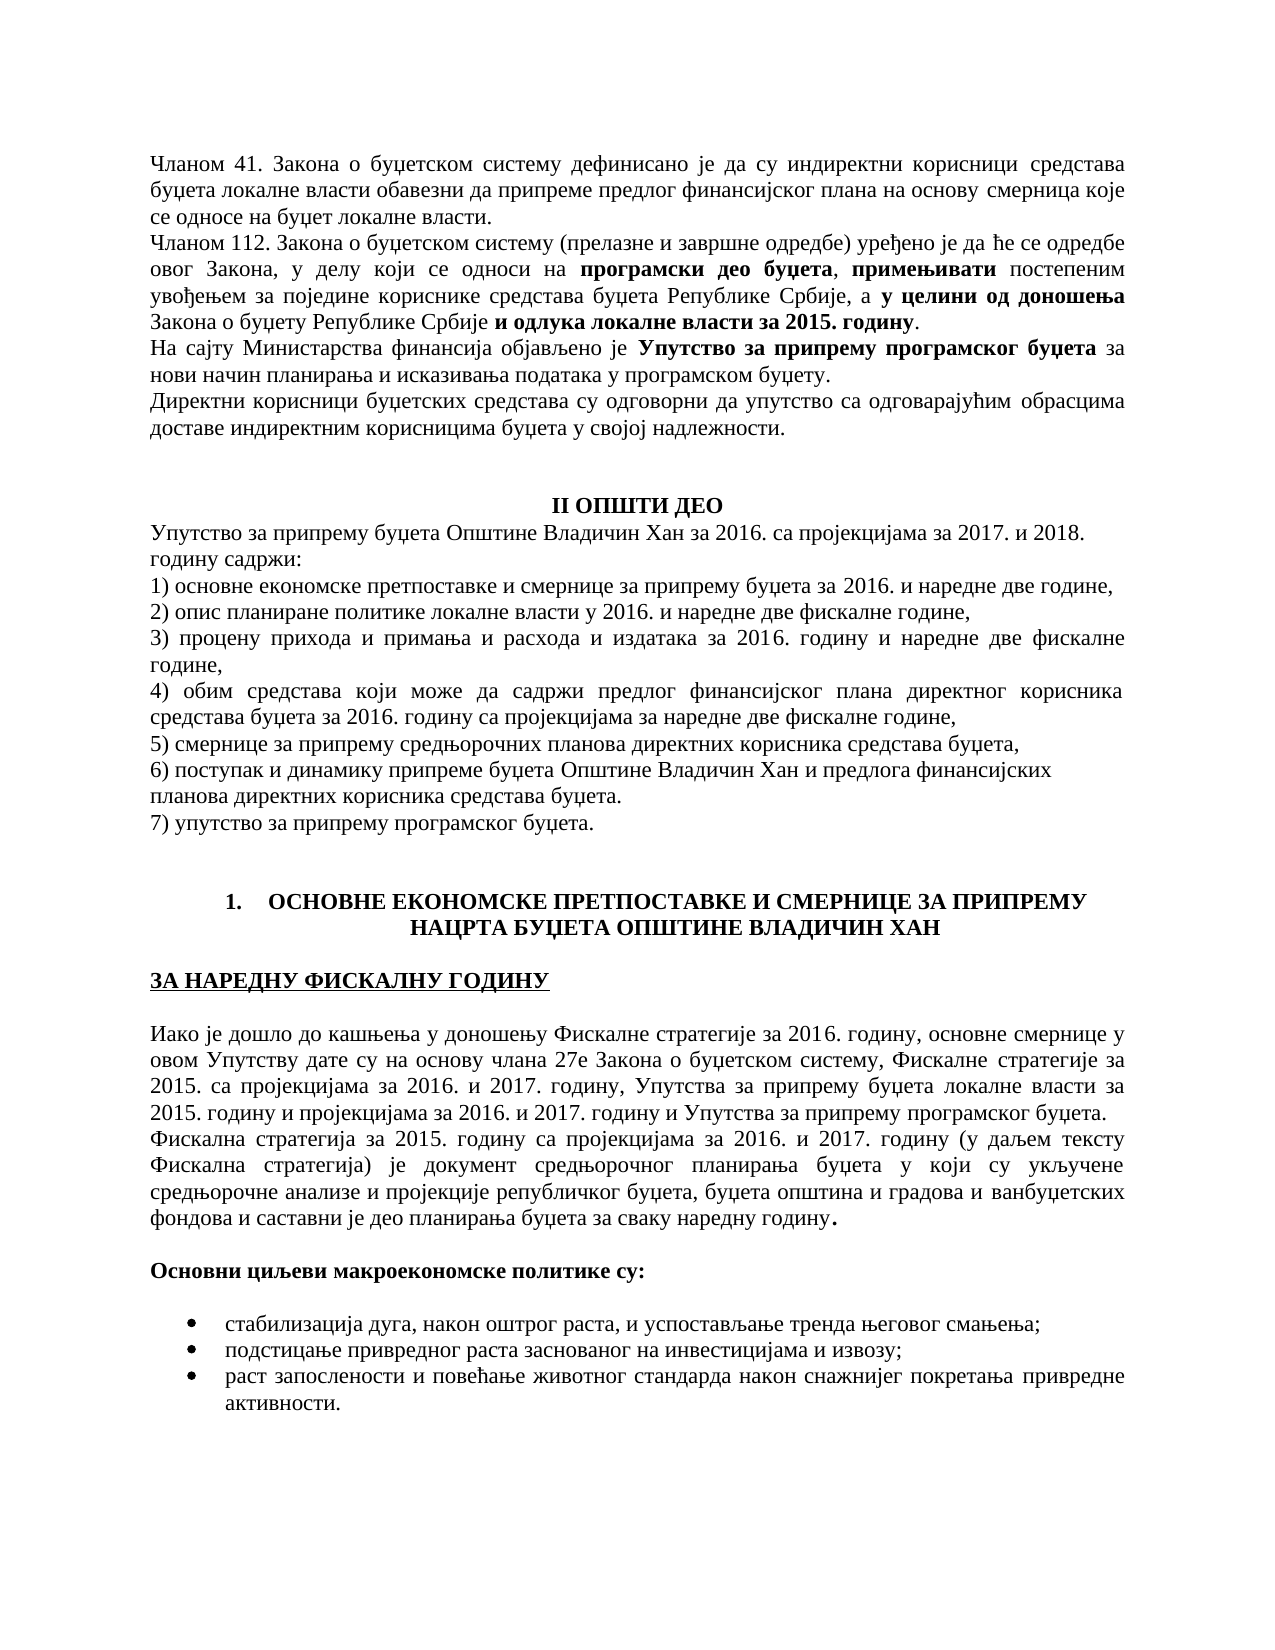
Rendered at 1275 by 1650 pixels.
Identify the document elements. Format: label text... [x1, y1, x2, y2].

text Иако је дошло до кашњења у доношењу Фискалне стратегије за 2016. годину, основне смернице у овом Упутству дате су на основу члана 27е Закона о буџетском систему, Фискалне стратегије за 2015. са пројекцијама за 2016. и 2017. годину, Упутства за припрему буџета локалне власти за 2015. годину и пројекцијама за 2016. и 2017. годину и Упутства за припрему програмског буџета. [150, 1020, 1125, 1125]
text На сајту Министарства финансија објављено је Упутство за припрему програмског буџета за нови начин планирања и исказивања података у програмском буџету. [150, 334, 1125, 387]
text 6) поступак и динамику припреме буџета Општине Владичин Хан и предлога финансијских [150, 756, 1125, 782]
text ЗА НАРЕДНУ ФИСКАЛНУ ГОДИНУ [150, 967, 1125, 993]
list стабилизација дуга, након оштрог раста, и успостављање тренда његовог смањења; [187, 1309, 1125, 1336]
text 7) упутство за припрему програмског буџета. [150, 809, 1125, 835]
text II ОПШТИ ДЕО [150, 493, 1125, 519]
text 2) опис планиране политике локалне власти у 2016. и наредне две фискалне године, [150, 598, 1125, 624]
list OСНОВНЕ ЕКОНОМСКЕ ПРЕТПОСТАВКЕ И СМЕРНИЦЕ ЗА ПРИПРЕМУ НАЦРТА БУЏЕТА ОПШТИНЕ ВЛАДИЧИН ХАН [187, 888, 1125, 941]
text Фискална стратегија за 2015. годину са пројекцијама за 2016. и 2017. годину (у даљем тексту Фискална стратегија) је документ средњорочног планирања буџета у који су укључене средњорочне анализе и пројекције републичког буџета, буџета општина и градова и ванбуџетских фондова и саставни је део планирања буџета за сваку наредну годину. [150, 1125, 1125, 1231]
text 3) процену прихода и примања и расхода и издатака за 2016. годину и наредне две фискалне године, [150, 624, 1125, 677]
text планова директних корисника средстава буџета. [150, 782, 1125, 809]
list подстицање привредног раста заснованог на инвестицијама и извозу; [187, 1336, 1125, 1362]
text 4) обим средстава који може да садржи предлог финансијског плана директног корисника средстава буџета за 2016. годину са пројекцијама за наредне две фискалне године, [150, 677, 1125, 730]
list раст запослености и повећање животног стандарда након снажнијег покретања привредне активности. [187, 1362, 1125, 1415]
text 1) основне економске претпоставке и смернице за припрему буџета за 2016. и наредне две године, [150, 572, 1125, 598]
text Основни циљеви макроекономске политике су: [150, 1257, 1125, 1283]
text годину садржи: [150, 545, 1125, 572]
text Директни корисници буџетских средстава су одговорни да упутство са одговарајућим обрасцима доставе индиректним корисницима буџета у својој надлежности. [150, 387, 1125, 440]
text Упутство за припрему буџета Општине Владичин Хан за 2016. са пројекцијама за 2017. и 2018. [150, 519, 1125, 545]
text Чланом 41. Закона о буџетском систему дефинисано је да су индиректни корисници средстава буџета локалне власти обавезни да припреме предлог финансијског плана на основу смерница које се односе на буџет локалне власти. [150, 150, 1125, 229]
text 5) смернице за припрему средњорочних планова директних корисника средстава буџета, [150, 730, 1125, 756]
text Чланом 112. Закона о буџетском систему (прелазне и завршне одредбе) уређено је да ће се одредбе овог Закона, у делу који се односи на програмски део буџета, примењивати постепеним увођењем за поједине кориснике средстава буџета Републике Србије, а у целини од доношења Закона о буџету Републике Србије и одлука локалне власти за 2015. годину. [150, 229, 1125, 334]
